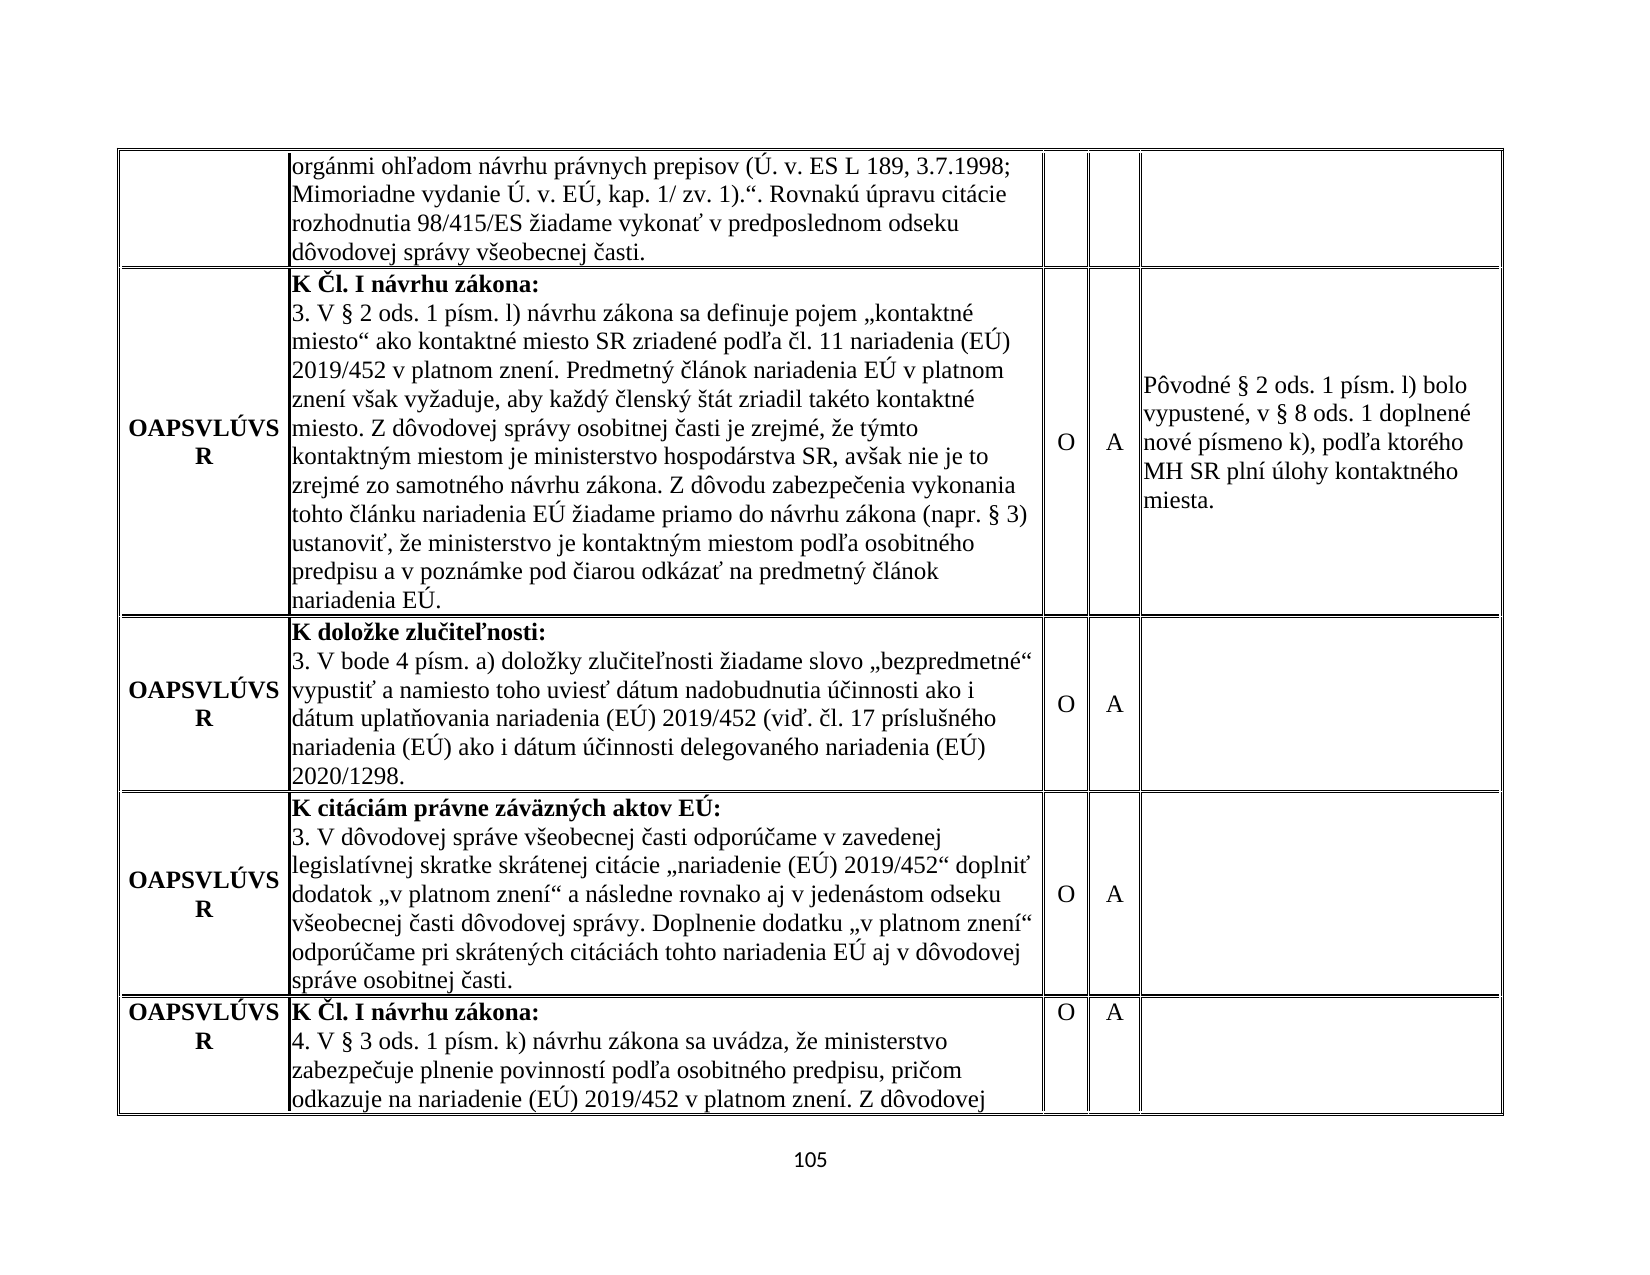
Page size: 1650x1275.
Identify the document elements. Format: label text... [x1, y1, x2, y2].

table_cell OAPSVLÚVSR [120, 994, 289, 1112]
table_cell OAPSVLÚVSR [120, 614, 288, 790]
table_cell A [1090, 269, 1139, 614]
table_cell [289, 151, 1044, 266]
table_cell O [1044, 151, 1088, 266]
table_cell OAPSVLÚVSR [118, 266, 289, 614]
table_cell O [1045, 793, 1087, 994]
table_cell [289, 998, 1044, 1112]
table_cell A [1090, 793, 1139, 994]
table_cell [1142, 614, 1501, 790]
table_cell [1141, 994, 1501, 1112]
table_cell K Čl. I návrhu zákona: 3. V § 2 ods. 1 písm. l) návrhu zákona sa definuje pojem „kontaktné miesto“ ako kontaktné miesto SR zriadené podľa čl. 11 nariadenia (EÚ) 2019/452 v platnom znení. Predmetný článok nariadenia EÚ v platnom znení však vyžaduje, aby každý členský štát zriadil takéto kontaktné miesto. Z dôvodovej správy osobitnej časti je zrejmé, že týmto kontaktným miestom je ministerstvo hospodárstva SR, avšak nie je to zrejmé zo samotného návrhu zákona. Z dôvodu zabezpečenia vykonania tohto článku nariadenia EÚ žiadame priamo do návrhu zákona (napr. § 3) ustanoviť, že ministerstvo je kontaktným miestom podľa osobitného predpisu a v poznámke pod čiarou odkázať na predmetný článok nariadenia EÚ. [291, 269, 1042, 614]
table_cell OAPSVLÚVSR [118, 790, 289, 994]
table_cell Pôvodné § 2 ods. 1 písm. l) bolo vypustené, v § 8 ods. 1 doplnené nové písmeno k), podľa ktorého MH SR plní úlohy kontaktného miesta. [1141, 266, 1502, 614]
table_cell O [1044, 998, 1088, 1112]
table_cell O [1045, 618, 1087, 790]
table_cell A [1089, 998, 1141, 1112]
table_cell [1141, 151, 1501, 266]
table_cell A [1089, 151, 1141, 266]
table_cell OAPSVLÚVSR [120, 151, 289, 266]
table_cell [1141, 790, 1502, 994]
table_cell O [1045, 269, 1087, 614]
table_cell K citáciám právne záväzných aktov EÚ: 3. V dôvodovej správe všeobecnej časti odporúčame v zavedenej legislatívnej skratke skrátenej citácie „nariadenie (EÚ) 2019/452“ doplniť dodatok „v platnom znení“ a následne rovnako aj v jedenástom odseku všeobecnej časti dôvodovej správy. Doplnenie dodatku „v platnom znení“ odporúčame pri skrátených citáciách tohto nariadenia EÚ aj v dôvodovej správe osobitnej časti. [291, 793, 1042, 994]
table_cell A [1090, 618, 1139, 790]
table_cell K doložke zlučiteľnosti: 3. V bode 4 písm. a) doložky zlučiteľnosti žiadame slovo „bezpredmetné“ vypustiť a namiesto toho uviesť dátum nadobudnutia účinnosti ako i dátum uplatňovania nariadenia (EÚ) 2019/452 (viď. čl. 17 príslušného nariadenia (EÚ) ako i dátum účinnosti delegovaného nariadenia (EÚ) 2020/1298. [291, 618, 1042, 790]
